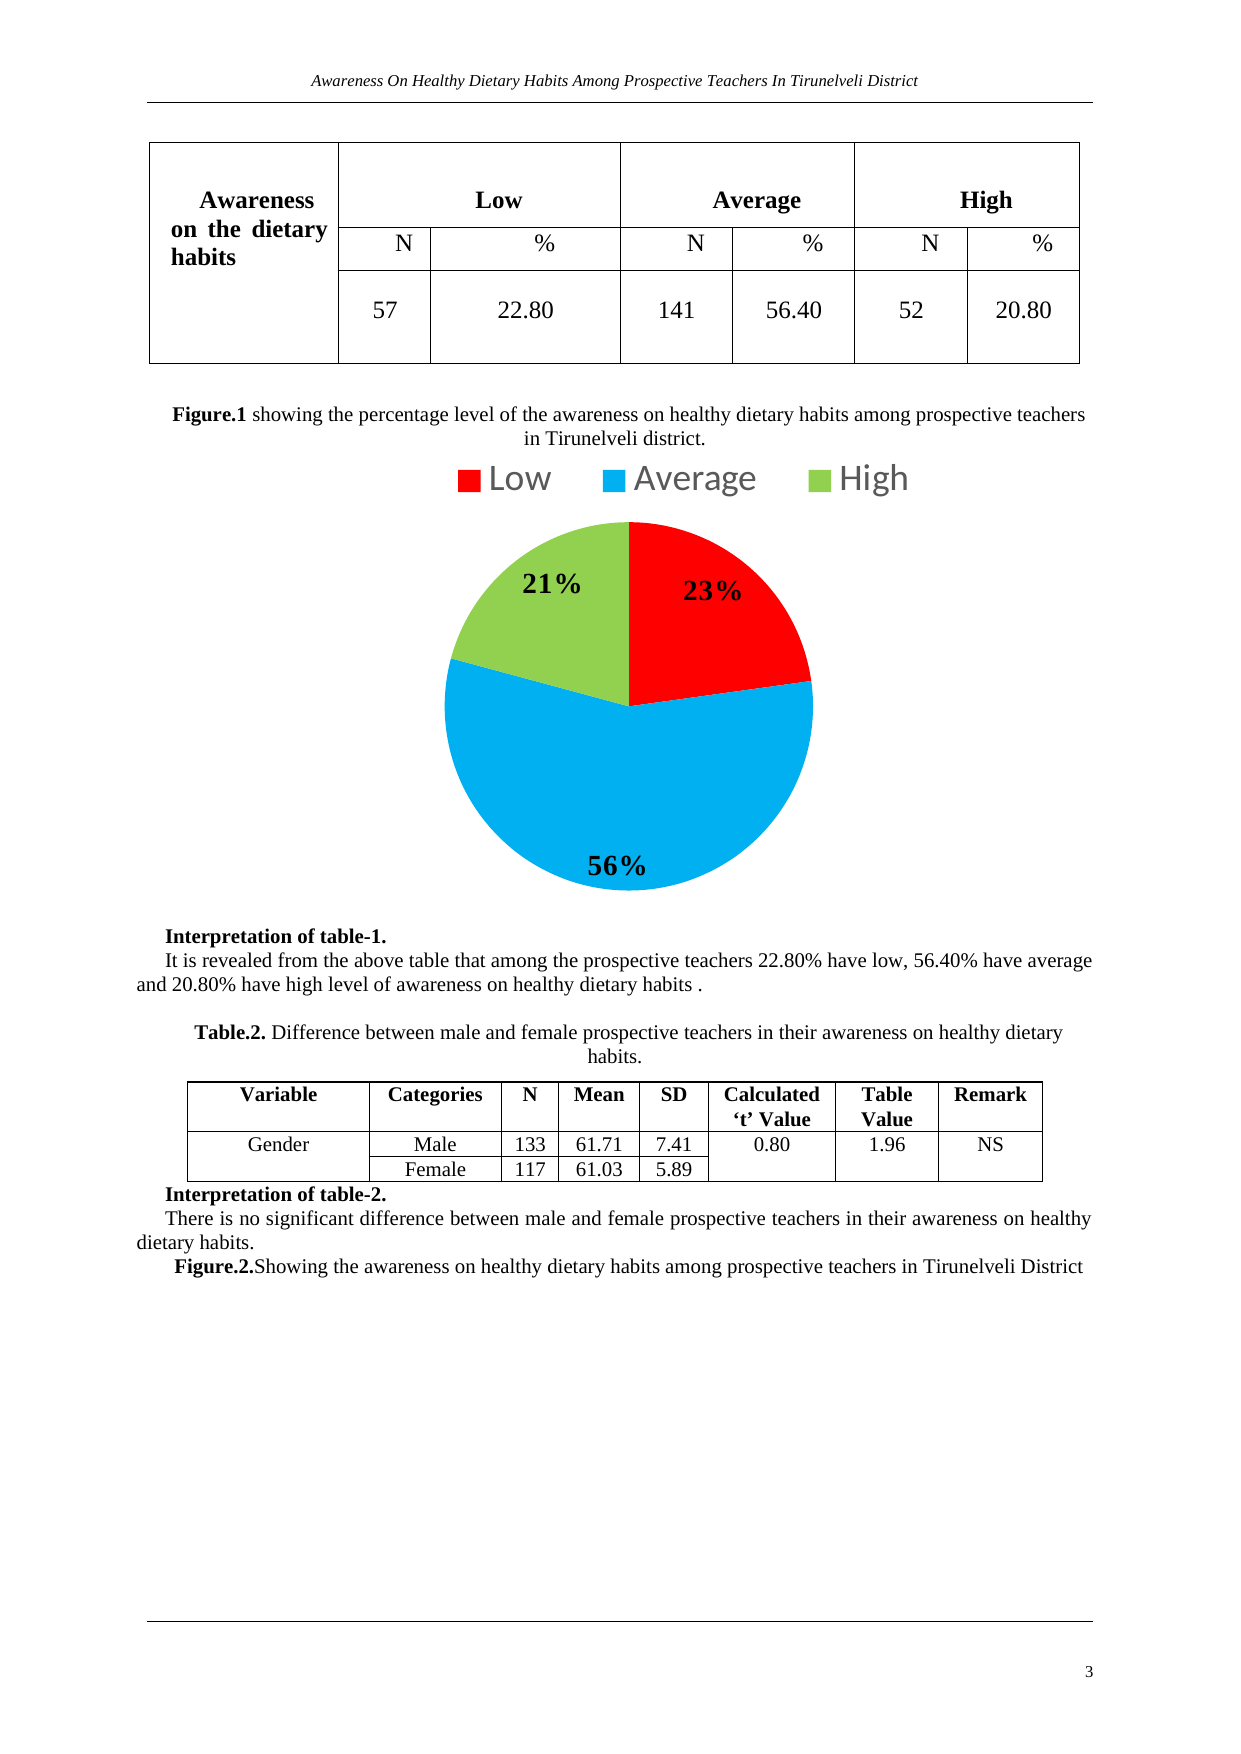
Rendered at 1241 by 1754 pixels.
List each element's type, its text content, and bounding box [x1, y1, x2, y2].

table_header Calculated ‘t’ Value [709, 1083, 835, 1131]
table_header Mean [559, 1083, 639, 1131]
table_cell 56.40 [733, 271, 854, 363]
table_cell 22.80 [431, 271, 620, 363]
table_cell N [621, 228, 732, 270]
table_header Table Value [836, 1083, 938, 1131]
table_cell N [855, 228, 967, 270]
table_cell 141 [621, 271, 732, 363]
table_cell 52 [855, 271, 967, 363]
table_cell 20.80 [968, 271, 1079, 363]
list Interpretation of table-1. [136, 924, 1093, 948]
table_cell 117 [502, 1157, 558, 1181]
list There is no significant difference between male and female prospective teachers in their awareness on healthy dietary habits. [136, 1206, 1093, 1254]
table_cell N [339, 228, 430, 270]
list Interpretation of table-2. [136, 1182, 1093, 1206]
table_cell % [431, 228, 620, 270]
table_cell Male [370, 1132, 501, 1156]
table_cell % [733, 228, 854, 270]
table_cell 61.71 [559, 1132, 639, 1156]
table_header Remark [939, 1083, 1042, 1131]
table_header Categories [370, 1083, 501, 1131]
table_header Low [339, 143, 620, 227]
table_cell Female [370, 1157, 501, 1181]
table_cell 0.80 [709, 1132, 835, 1181]
table_cell Gender [188, 1132, 369, 1181]
table_cell % [968, 228, 1079, 270]
table_cell 61.03 [559, 1157, 639, 1181]
table_header Variable [188, 1083, 369, 1131]
table_header Awareness on the dietary habits [150, 143, 338, 363]
table_cell 5.89 [640, 1157, 708, 1181]
table_cell 1.96 [836, 1132, 938, 1181]
list Figure.2.Showing the awareness on healthy dietary habits among prospective teachers in Tirunelveli District [136, 1254, 1093, 1278]
table_cell NS [939, 1132, 1042, 1181]
table_cell 133 [502, 1132, 558, 1156]
list Table.2. Difference between male and female prospective teachers in their awareness on healthy dietary habits. [136, 1020, 1093, 1068]
table_header High [855, 143, 1079, 227]
table_header Average [621, 143, 854, 227]
table_cell 7.41 [640, 1132, 708, 1156]
list It is revealed from the above table that among the prospective teachers 22.80% have low, 56.40% have average and 20.80% have high level of awareness on healthy dietary habits . [136, 948, 1093, 996]
table_header SD [640, 1083, 708, 1131]
list Figure.1 showing the percentage level of the awareness on healthy dietary habits among prospective teachers in Tirunelveli district. [136, 402, 1093, 450]
table_header N [502, 1083, 558, 1131]
table_cell 57 [339, 271, 430, 363]
